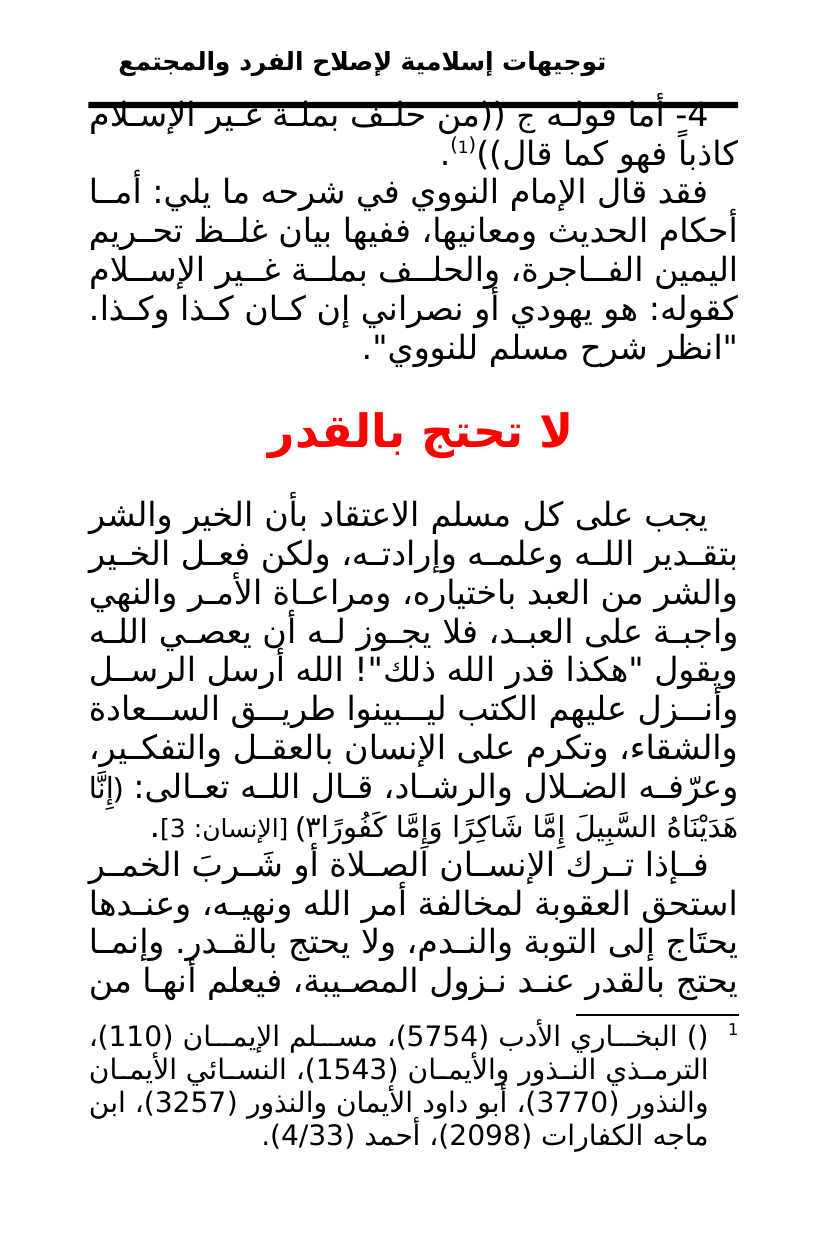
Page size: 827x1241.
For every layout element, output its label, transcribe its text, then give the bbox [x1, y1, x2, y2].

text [89, 845, 738, 1001]
text لا تحتج بالقدر [89, 405, 738, 458]
text 4- أما قوله ج ((من حلف بملة غير الإسلام كاذباً فهو كما قال))(). [89, 95, 738, 173]
text فقد قال الإمام النووي في شرحه ما يلي: أما أحكام الحديث ومعانيها، ففيها بيان غلظ تحريم اليمين الفاجرة، والحلف بملة غير الإسلام كقوله: هو يهودي أو نصراني إن كان كذا وكذا. "انظر شرح مسلم للنووي". [89, 173, 738, 367]
text يجب على كل مسلم الاعتقاد بأن الخير والشر بتقدير الله وعلمه وإرادته، ولكن فعل الخير والشر من العبد باختياره، ومراعاة الأمر والنهي واجبة على العبد، فلا يجوز له أن يعصي الله ويقول "هكذا قدر الله ذلك"! الله أرسل الرسل وأنزل عليهم الكتب ليبينوا طريق السعادة والشقاء، وتكرم على الإنسان بالعقل والتفكير، وعرّفه الضلال والرشاد، قال الله تعالى: ﴿إِنَّا هَدَيْنَاهُ السَّبِيلَ إِمَّا شَاكِرًا وَإِمَّا كَفُورًا٣﴾ [الإنسان: 3]. [89, 496, 738, 845]
